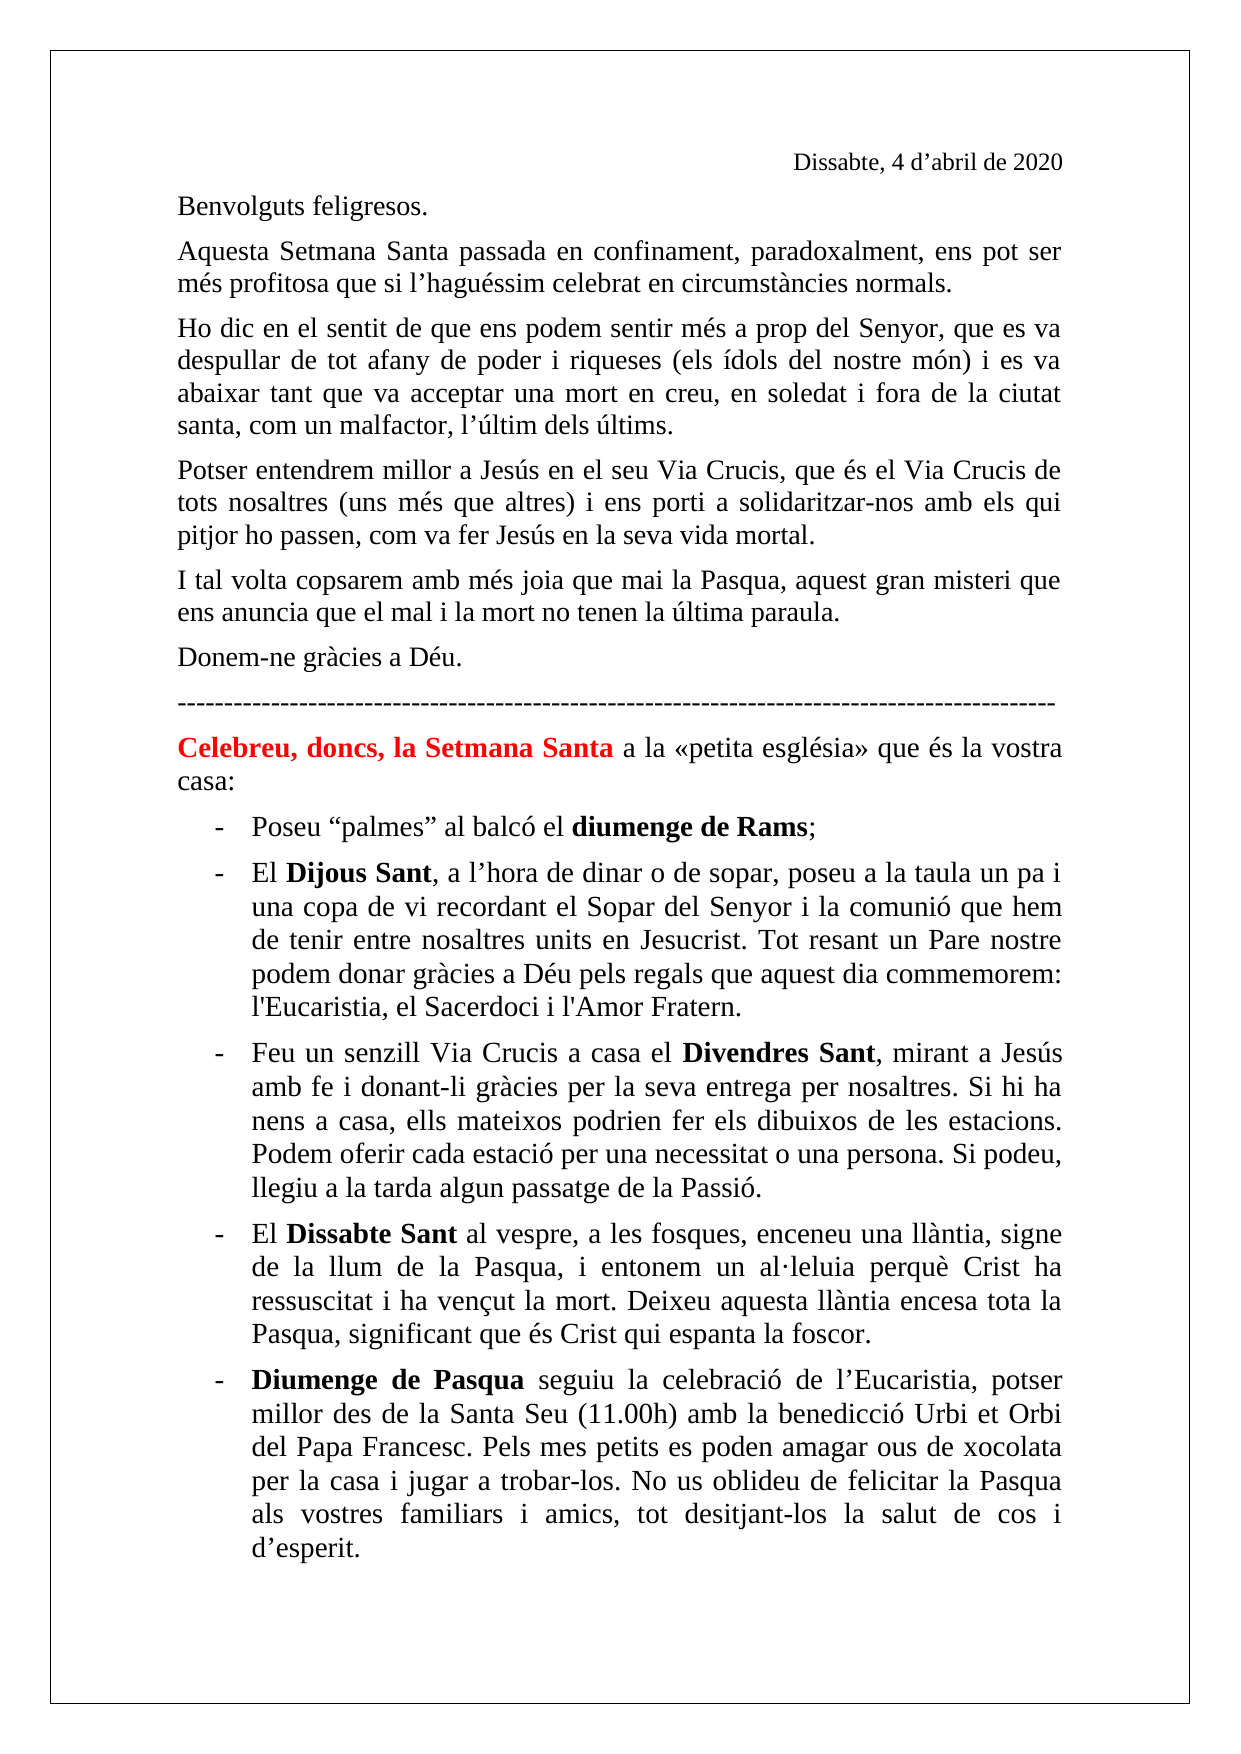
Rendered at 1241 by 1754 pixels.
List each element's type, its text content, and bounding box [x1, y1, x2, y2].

text ---------------------------------------------------------------------------------------------- [177, 685, 1063, 717]
text Potser entendrem millor a Jesús en el seu Via Crucis, que és el Via Crucis de tots nosaltres (uns més que altres) i ens porti a solidaritzar-nos amb els qui pitjor ho passen, com va fer Jesús en la seva vida mortal. [177, 453, 1063, 550]
list Diumenge de Pasqua seguiu la celebració de l’Eucaristia, potser millor des de la Santa Seu (11.00h) amb la benedicció Urbi et Orbi del Papa Francesc. Pels mes petits es poden amagar ous de xocolata per la casa i jugar a trobar-los. No us oblideu de felicitar la Pasqua als vostres familiars i amics, tot desitjant-los la salut de cos i d’esperit. [214, 1362, 1063, 1564]
text Celebreu, doncs, la Setmana Santa a la «petita església» que és la vostra casa: [177, 730, 1063, 797]
text Donem-ne gràcies a Déu. [177, 640, 1063, 672]
list Feu un senzill Via Crucis a casa el Divendres Sant, mirant a Jesús amb fe i donant-li gràcies per la seva entrega per nosaltres. Si hi ha nens a casa, ells mateixos podrien fer els dibuixos de les estacions. Podem oferir cada estació per una necessitat o una persona. Si podeu, llegiu a la tarda algun passatge de la Passió. [214, 1036, 1063, 1203]
text Aquesta Setmana Santa passada en confinament, paradoxalment, ens pot ser més profitosa que si l’haguéssim celebrat en circumstàncies normals. [177, 234, 1063, 298]
list El Dissabte Sant al vespre, a les fosques, enceneu una llàntia, signe de la llum de la Pasqua, i entonem un al·leluia perquè Crist ha ressuscitat i ha vençut la mort. Deixeu aquesta llàntia encesa tota la Pasqua, significant que és Crist qui espanta la foscor. [214, 1216, 1063, 1350]
list El Dijous Sant, a l’hora de dinar o de sopar, poseu a la taula un pa i una copa de vi recordant el Sopar del Senyor i la comunió que hem de tenir entre nosaltres units en Jesucrist. Tot resant un Pare nostre podem donar gràcies a Déu pels regals que aquest dia commemorem: l'Eucaristia, el Sacerdoci i l'Amor Fratern. [214, 855, 1063, 1023]
text Ho dic en el sentit de que ens podem sentir més a prop del Senyor, que es va despullar de tot afany de poder i riqueses (els ídols del nostre món) i es va abaixar tant que va acceptar una mort en creu, en soledat i fora de la ciutat santa, com un malfactor, l’últim dels últims. [177, 311, 1063, 441]
text Benvolguts feligresos. [177, 189, 1063, 221]
list Poseu “palmes” al balcó el diumenge de Rams; [214, 809, 1063, 843]
text I tal volta copsarem amb més joia que mai la Pasqua, aquest gran misteri que ens anuncia que el mal i la mort no tenen la última paraula. [177, 563, 1063, 627]
text Dissabte, 4 d’abril de 2020 [177, 147, 1063, 176]
